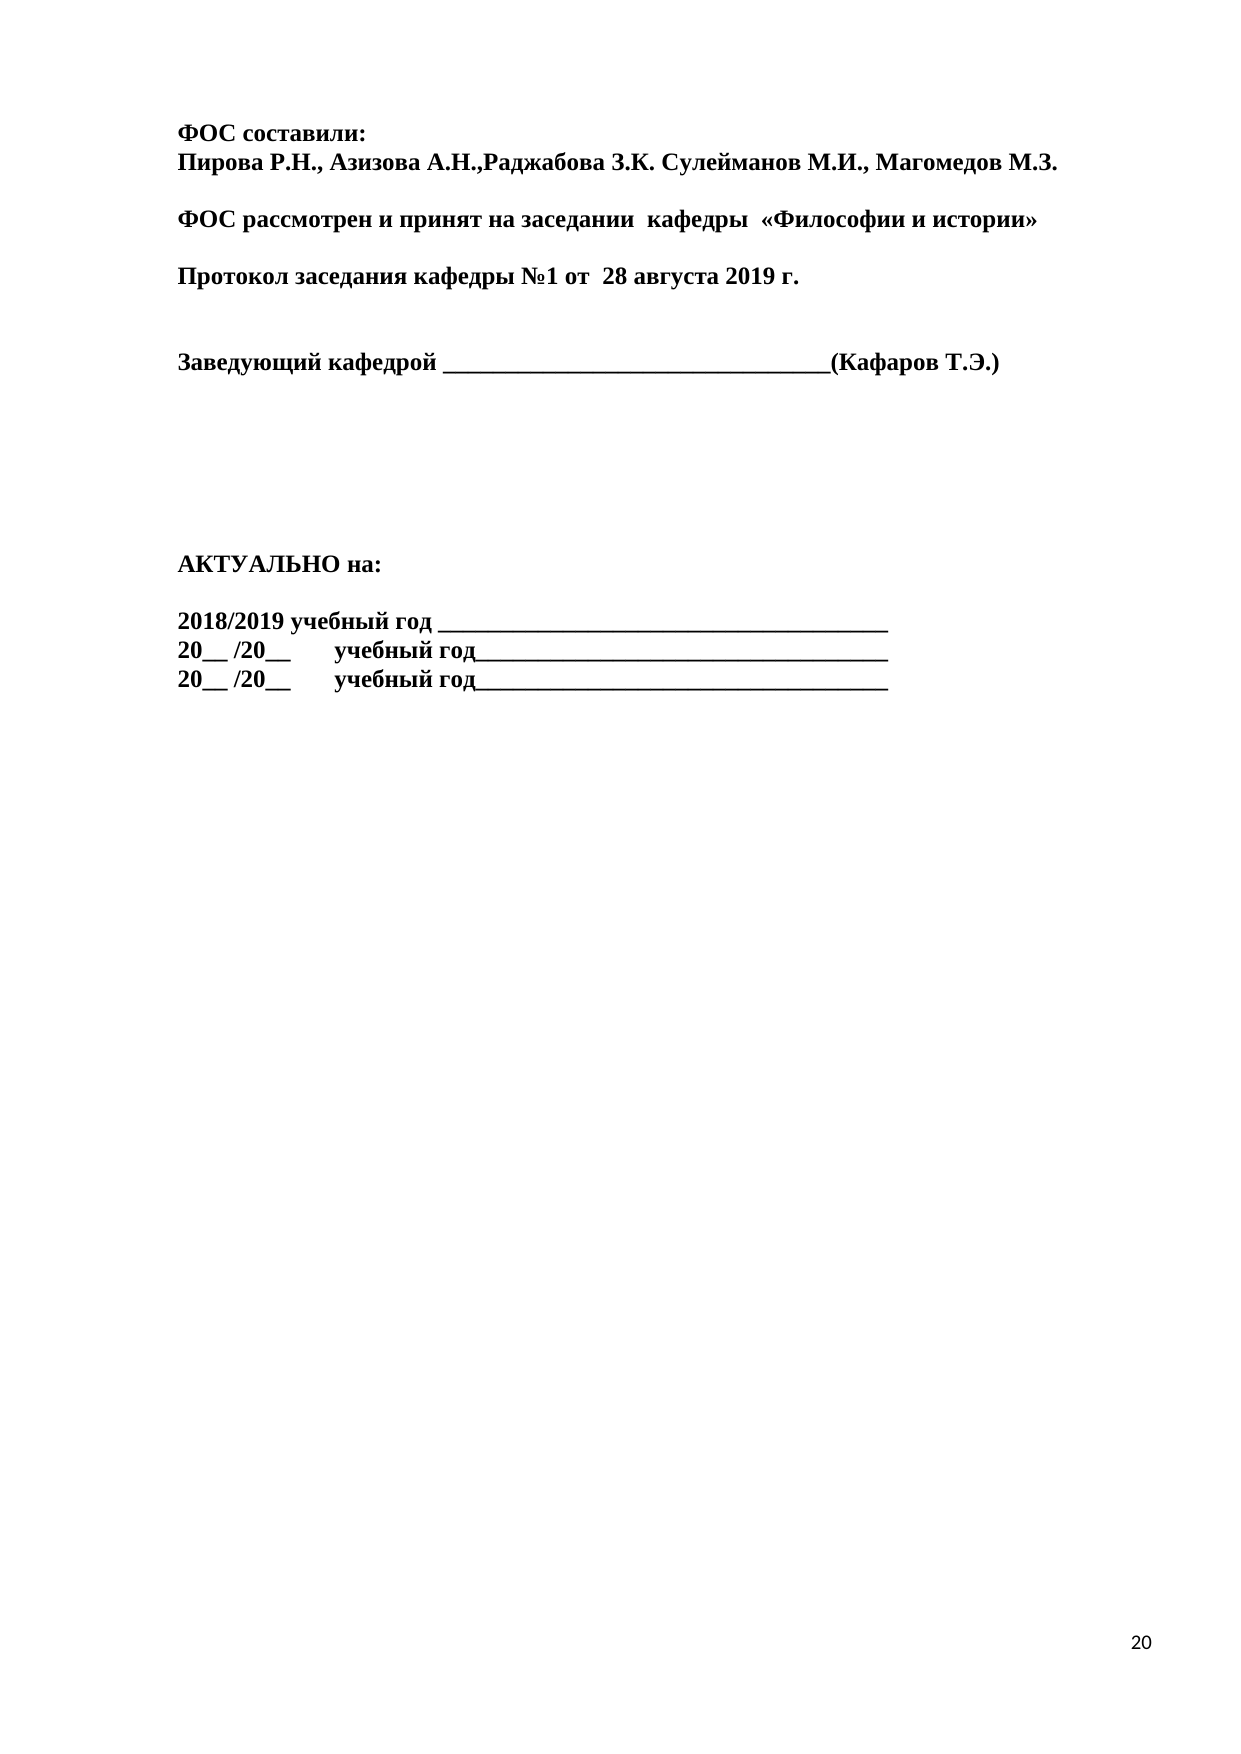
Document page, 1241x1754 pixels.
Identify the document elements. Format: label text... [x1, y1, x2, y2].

text ФОС рассмотрен и принят на заседании кафедры «Философии и истории» [177, 204, 1152, 232]
text Пирова Р.Н., Азизова А.Н.,Раджабова З.К. Сулейманов М.И., Магомедов М.З. [177, 147, 1152, 176]
text 2018/2019 учебный год ____________________________________ [177, 606, 1152, 635]
text 20__ /20__ учебный год_________________________________ [177, 635, 1152, 664]
text Протокол заседания кафедры №1 от 28 августа 2019 г. [177, 261, 1152, 290]
text ФОС составили: [177, 118, 1152, 147]
text Заведующий кафедрой _______________________________(Кафаров Т.Э.) [177, 347, 1152, 376]
text 20__ /20__ учебный год_________________________________ [177, 664, 1152, 692]
text АКТУАЛЬНО на: [177, 549, 1152, 577]
